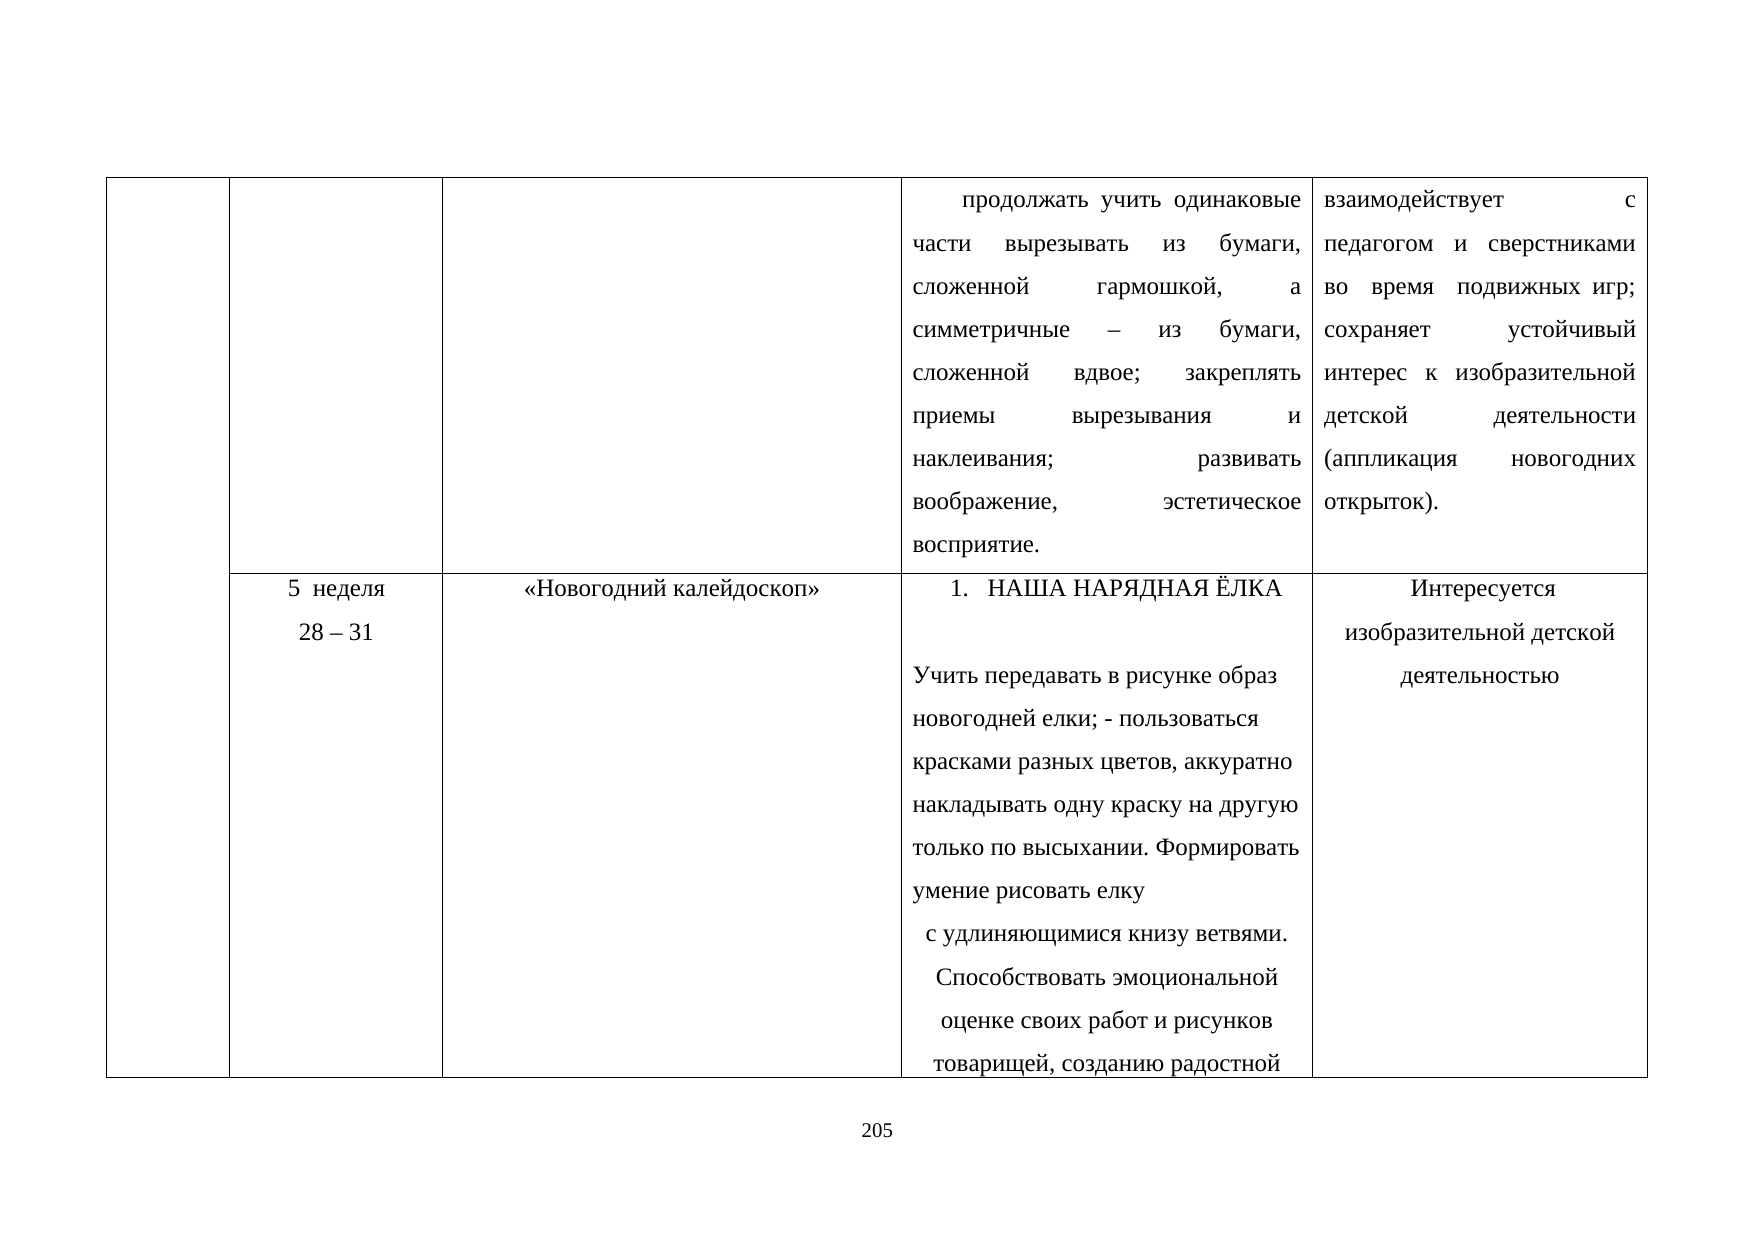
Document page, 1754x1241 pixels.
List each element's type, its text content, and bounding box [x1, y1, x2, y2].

table_cell 5 неделя 28 – 31 [230, 574, 442, 1077]
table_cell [443, 574, 901, 1077]
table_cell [902, 574, 1312, 1077]
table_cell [902, 178, 1312, 572]
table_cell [1313, 178, 1647, 572]
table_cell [1313, 574, 1647, 1077]
